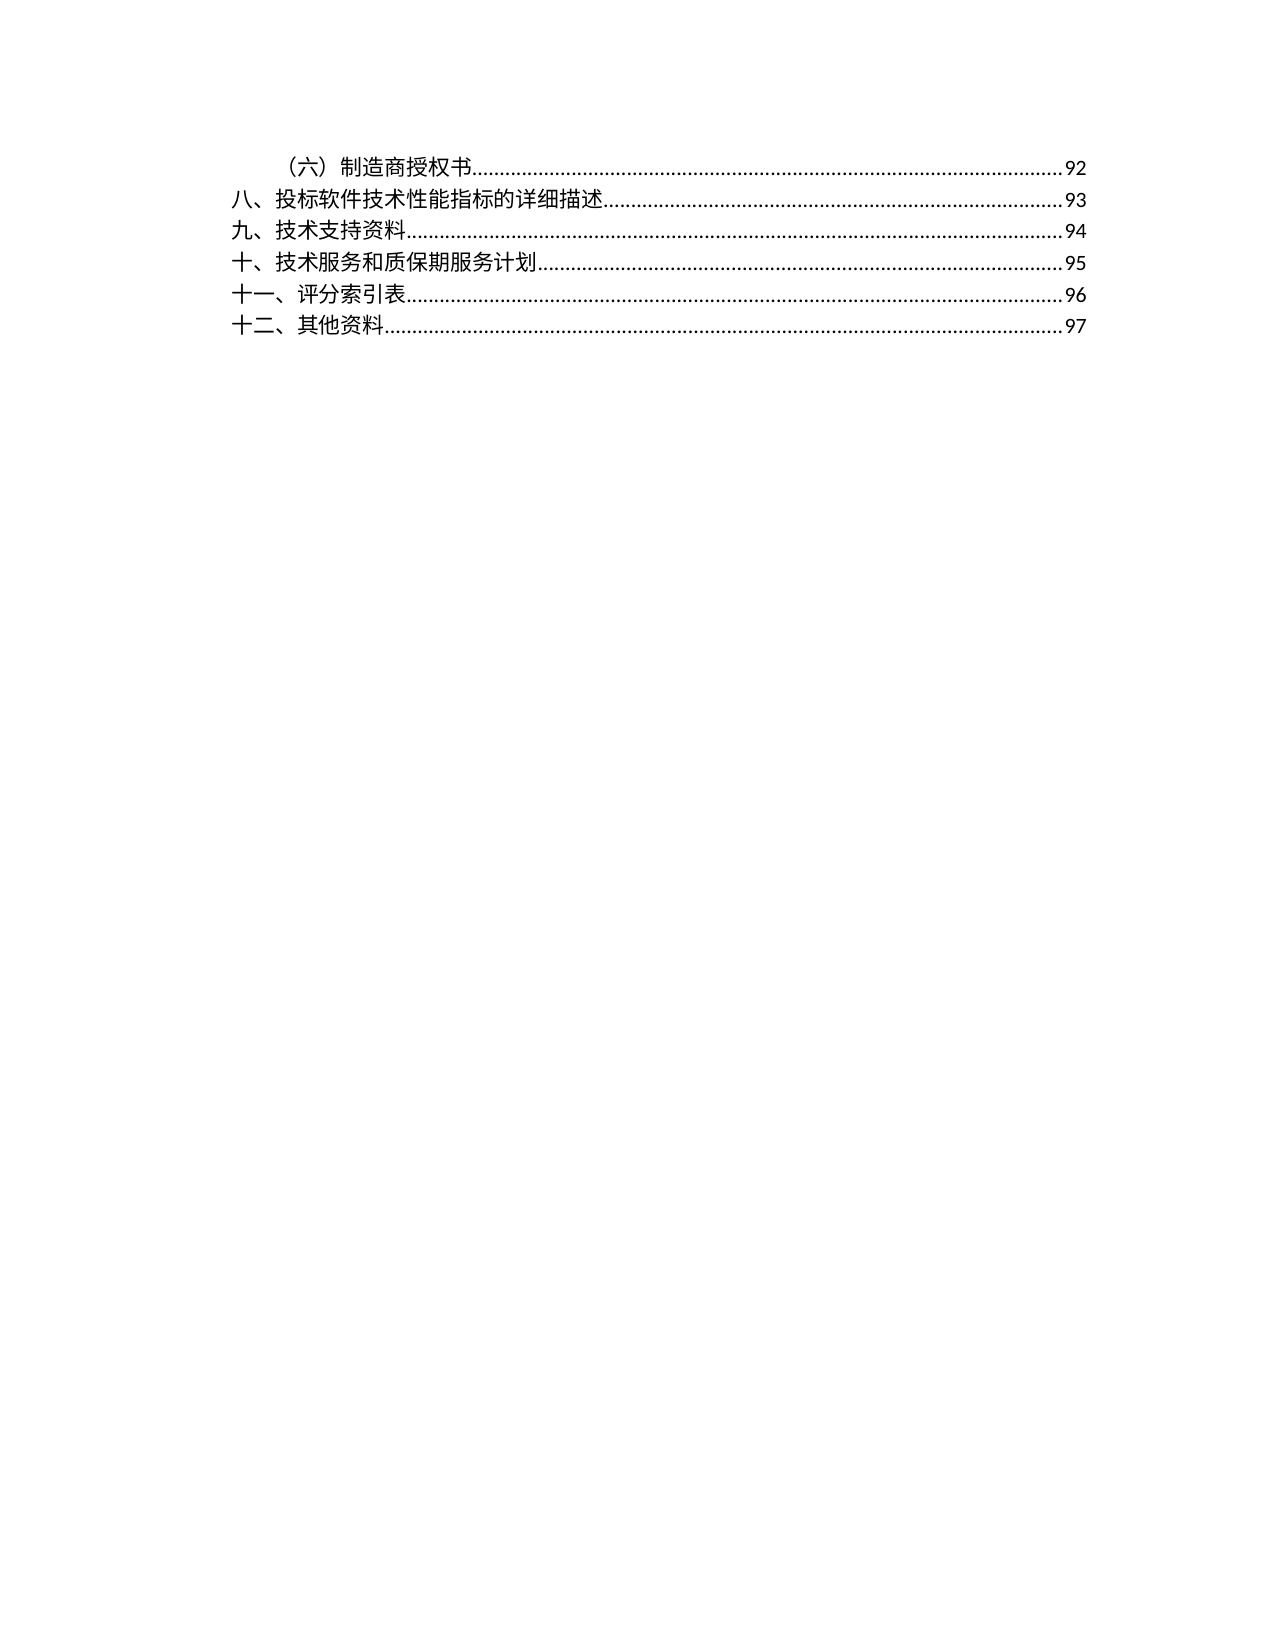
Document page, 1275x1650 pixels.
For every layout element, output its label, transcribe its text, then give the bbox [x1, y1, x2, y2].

text 十二、其他资料 97 [231, 308, 1087, 340]
text 十一、评分索引表 96 [231, 277, 1087, 308]
text （六）制造商授权书 92 [275, 150, 1087, 182]
text 九、技术支持资料 94 [231, 213, 1087, 245]
text 十、技术服务和质保期服务计划 95 [231, 245, 1087, 277]
text 八、投标软件技术性能指标的详细描述 93 [231, 182, 1087, 213]
